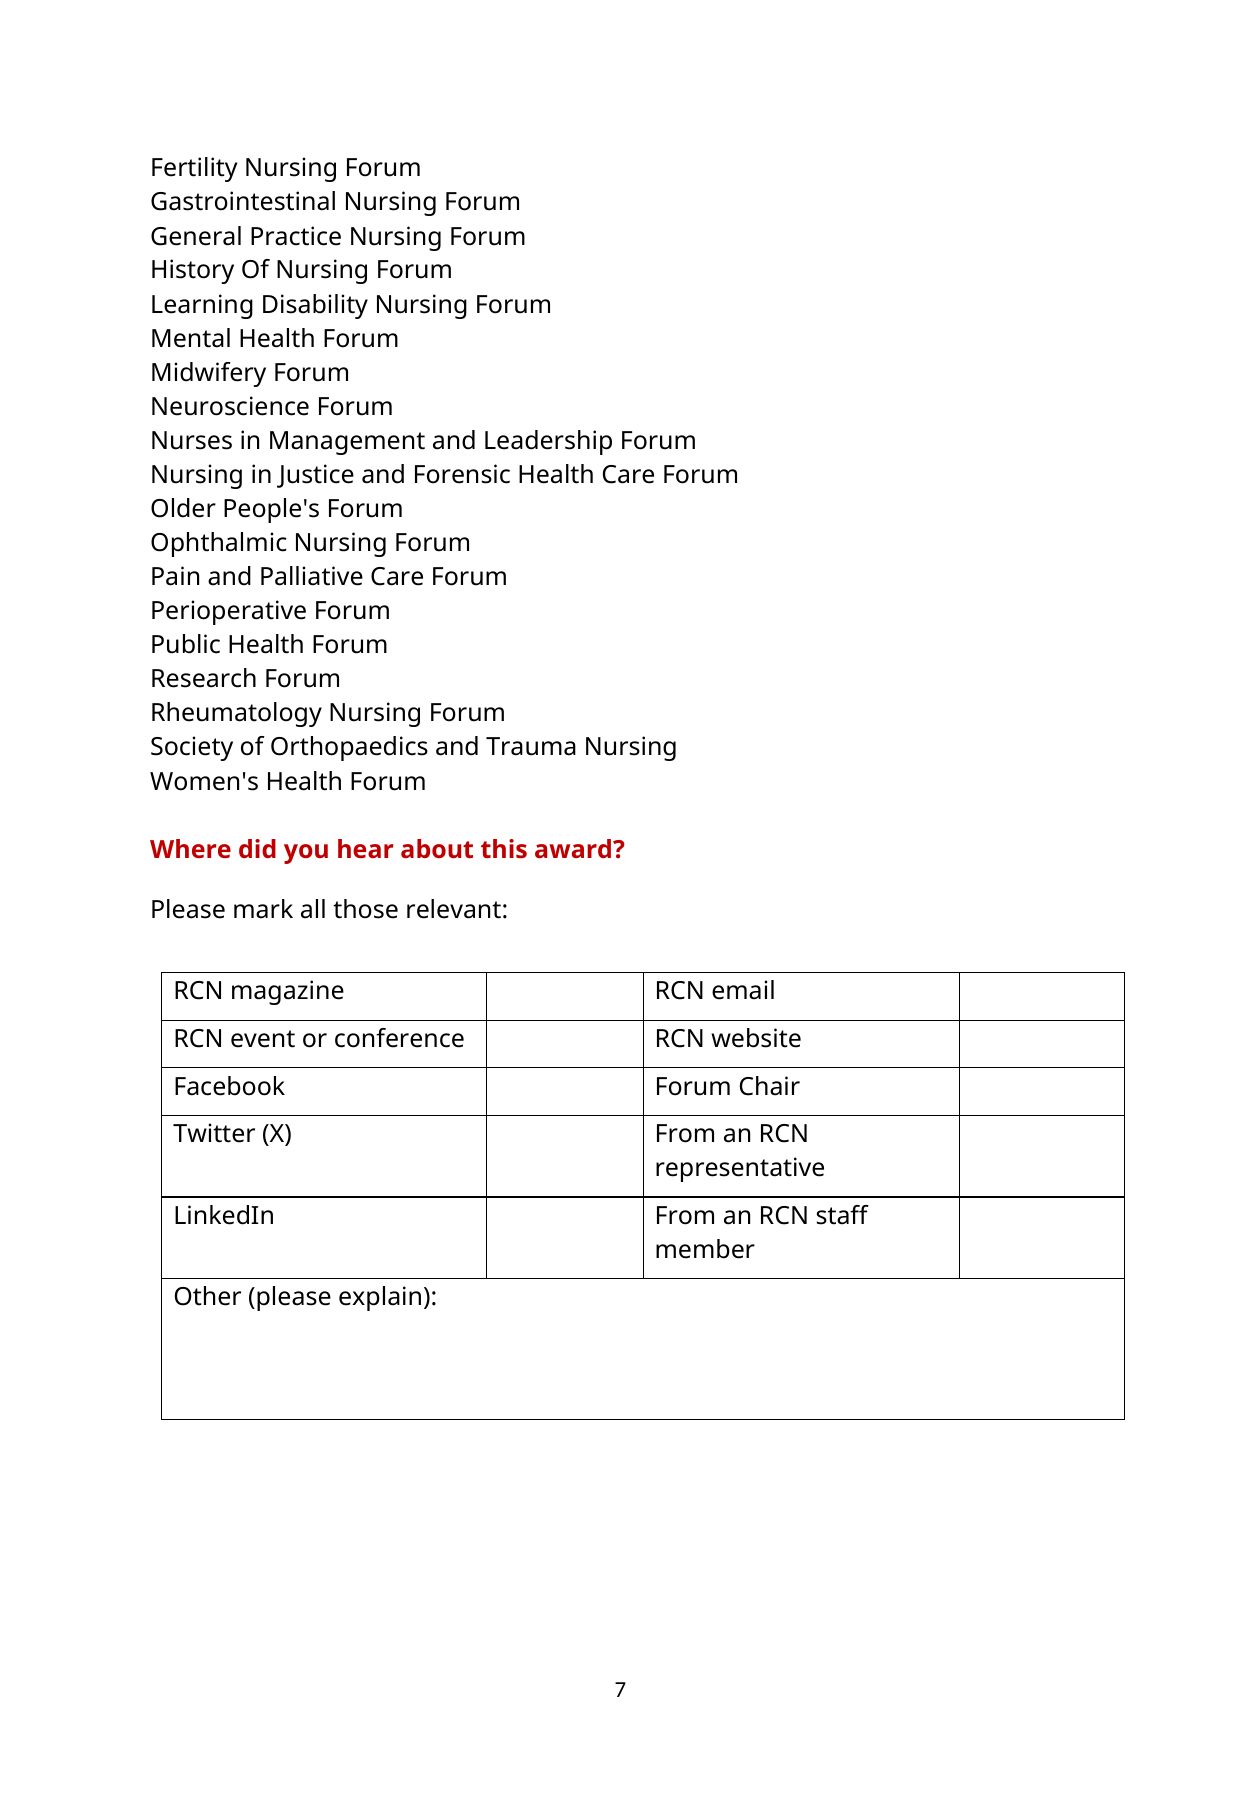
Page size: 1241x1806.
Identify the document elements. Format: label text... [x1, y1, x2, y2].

text Public Health Forum [150, 627, 1090, 661]
table_cell [487, 1116, 643, 1196]
text Gastrointestinal Nursing Forum [150, 184, 1090, 218]
text Women's Health Forum [150, 763, 1090, 797]
table_cell [487, 1198, 643, 1278]
table_cell RCN website [644, 1021, 959, 1067]
text Rheumatology Nursing Forum [150, 695, 1090, 729]
text Neuroscience Forum [150, 388, 1090, 422]
text Nurses in Management and Leadership Forum [150, 422, 1090, 457]
text Midwifery Forum [150, 354, 1090, 388]
table_header RCN email [644, 973, 959, 1019]
text Pain and Palliative Care Forum [150, 559, 1090, 593]
text Older People's Forum [150, 491, 1090, 525]
text Ophthalmic Nursing Forum [150, 525, 1090, 559]
table_cell [487, 1068, 643, 1115]
text Perioperative Forum [150, 593, 1090, 627]
text Nursing in Justice and Forensic Health Care Forum [150, 457, 1090, 491]
text Learning Disability Nursing Forum [150, 286, 1090, 320]
table_header [487, 973, 643, 1019]
text History Of Nursing Forum [150, 252, 1090, 286]
text Where did you hear about this award? [150, 831, 1090, 865]
table_cell Facebook [162, 1068, 486, 1115]
table_cell Forum Chair [644, 1068, 959, 1115]
table_cell [960, 1198, 1124, 1278]
text Fertility Nursing Forum [150, 150, 1090, 184]
table_cell [960, 1116, 1124, 1196]
table_cell LinkedIn [162, 1198, 486, 1278]
table_cell From an RCN representative [644, 1116, 959, 1196]
table_cell Other (please explain): [162, 1279, 1124, 1419]
table_cell RCN event or conference [162, 1021, 486, 1067]
text Please mark all those relevant: [150, 891, 1090, 925]
table_header RCN magazine [162, 973, 486, 1019]
text Research Forum [150, 661, 1090, 695]
table_cell Twitter (X) [162, 1116, 486, 1196]
table_cell [487, 1021, 643, 1067]
table_cell [960, 1068, 1124, 1115]
text General Practice Nursing Forum [150, 218, 1090, 252]
text Society of Orthopaedics and Trauma Nursing [150, 729, 1090, 763]
text Mental Health Forum [150, 320, 1090, 354]
table_cell From an RCN staff member [644, 1198, 959, 1278]
table_header [960, 973, 1124, 1019]
table_cell [960, 1021, 1124, 1067]
